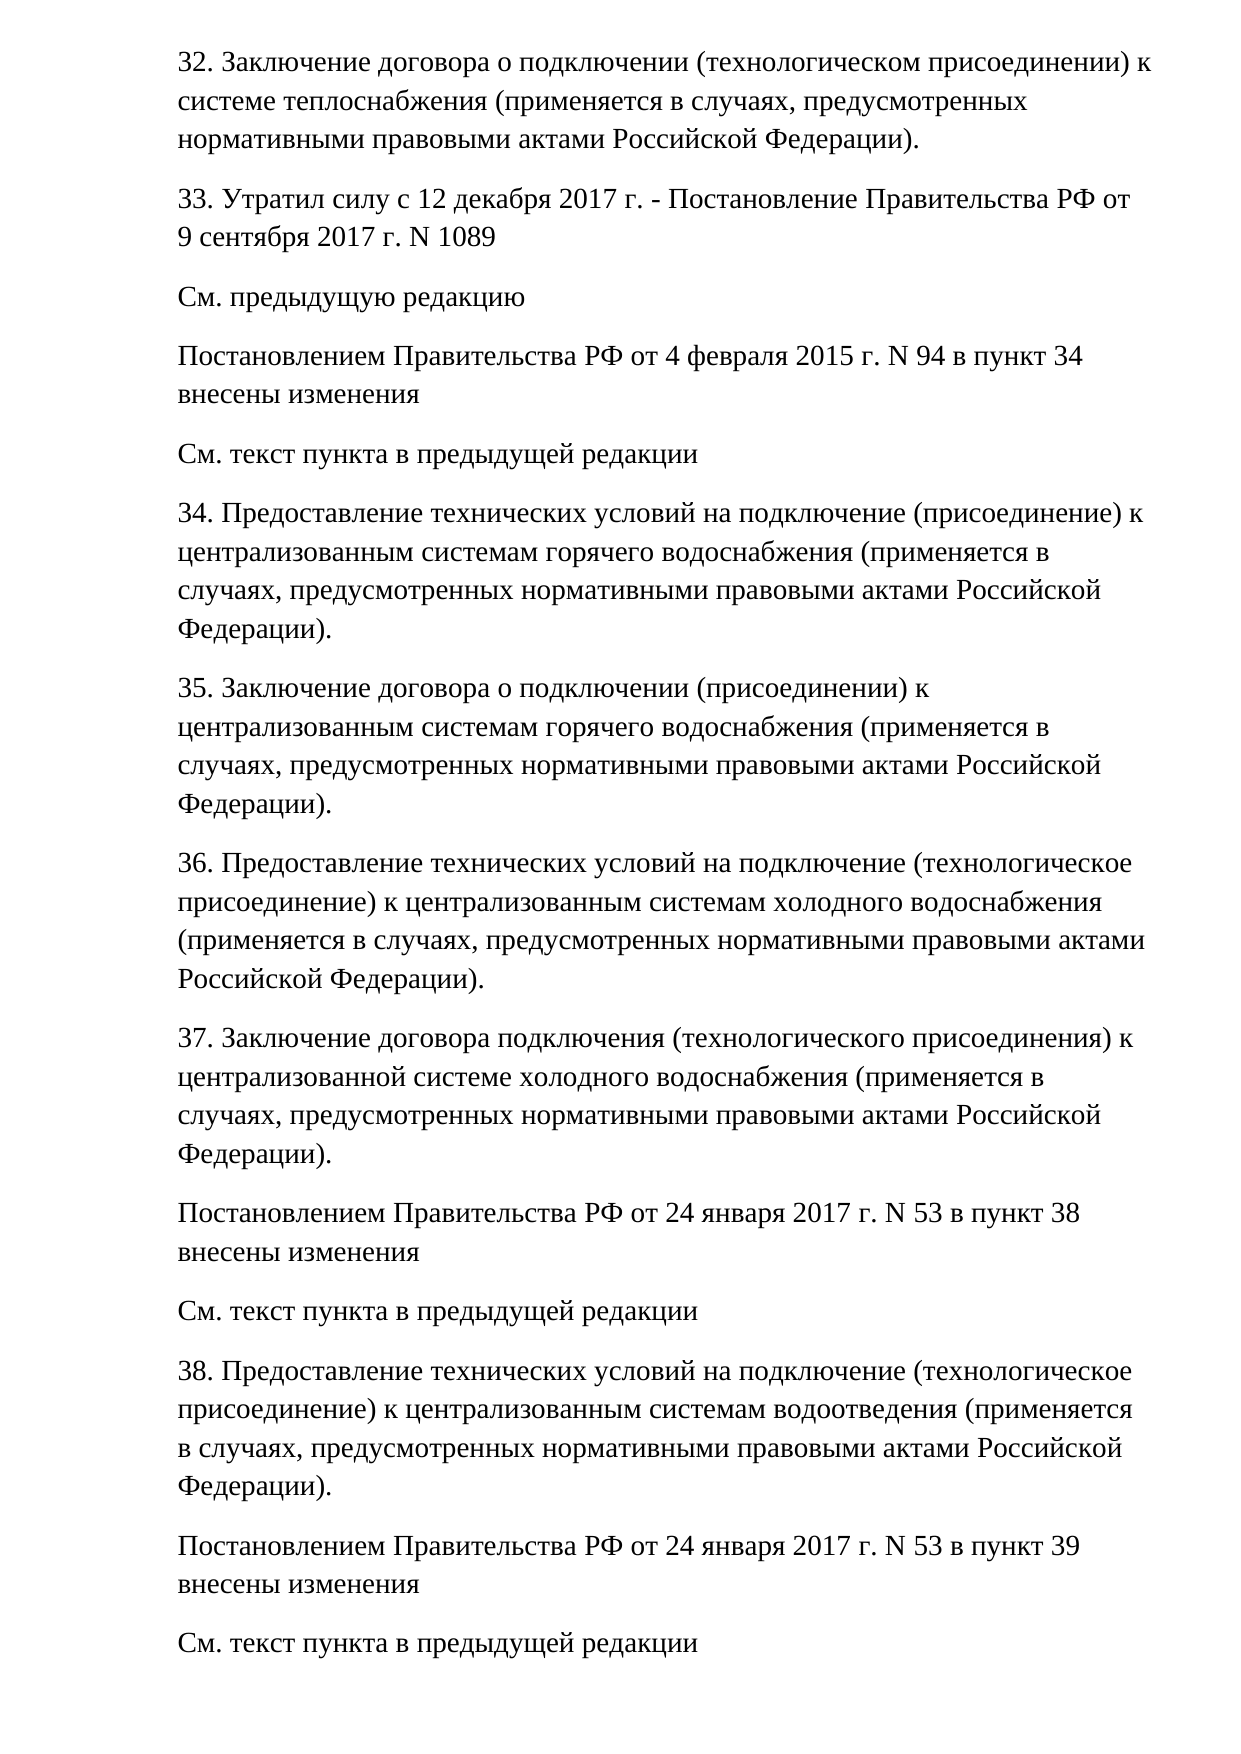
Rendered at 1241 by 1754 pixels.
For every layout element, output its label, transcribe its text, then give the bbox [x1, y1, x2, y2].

text См. текст пункта в предыдущей редакции [177, 1293, 1152, 1327]
text 33. Утратил силу с 12 декабря 2017 г. - Постановление Правительства РФ от 9 сентября 2017 г. N 1089 [177, 181, 1152, 253]
text См. текст пункта в предыдущей редакции [177, 1626, 1152, 1659]
text 35. Заключение договора о подключении (присоединении) к централизованным системам горячего водоснабжения (применяется в случаях, предусмотренных нормативными правовыми актами Российской Федерации). [177, 670, 1152, 819]
text См. текст пункта в предыдущей редакции [177, 436, 1152, 469]
text 36. Предоставление технических условий на подключение (технологическое присоединение) к централизованным системам холодного водоснабжения (применяется в случаях, предусмотренных нормативными правовыми актами Российской Федерации). [177, 845, 1152, 994]
text 38. Предоставление технических условий на подключение (технологическое присоединение) к централизованным системам водоотведения (применяется в случаях, предусмотренных нормативными правовыми актами Российской Федерации). [177, 1353, 1152, 1502]
text 37. Заключение договора подключения (технологического присоединения) к централизованной системе холодного водоснабжения (применяется в случаях, предусмотренных нормативными правовыми актами Российской Федерации). [177, 1020, 1152, 1169]
text 34. Предоставление технических условий на подключение (присоединение) к централизованным системам горячего водоснабжения (применяется в случаях, предусмотренных нормативными правовыми актами Российской Федерации). [177, 495, 1152, 644]
text Постановлением Правительства РФ от 24 января 2017 г. N 53 в пункт 38 внесены изменения [177, 1195, 1152, 1267]
text См. предыдущую редакцию [177, 279, 1152, 312]
text 32. Заключение договора о подключении (технологическом присоединении) к системе теплоснабжения (применяется в случаях, предусмотренных нормативными правовыми актами Российской Федерации). [177, 44, 1152, 155]
text Постановлением Правительства РФ от 4 февраля 2015 г. N 94 в пункт 34 внесены изменения [177, 338, 1152, 410]
text Постановлением Правительства РФ от 24 января 2017 г. N 53 в пункт 39 внесены изменения [177, 1528, 1152, 1600]
